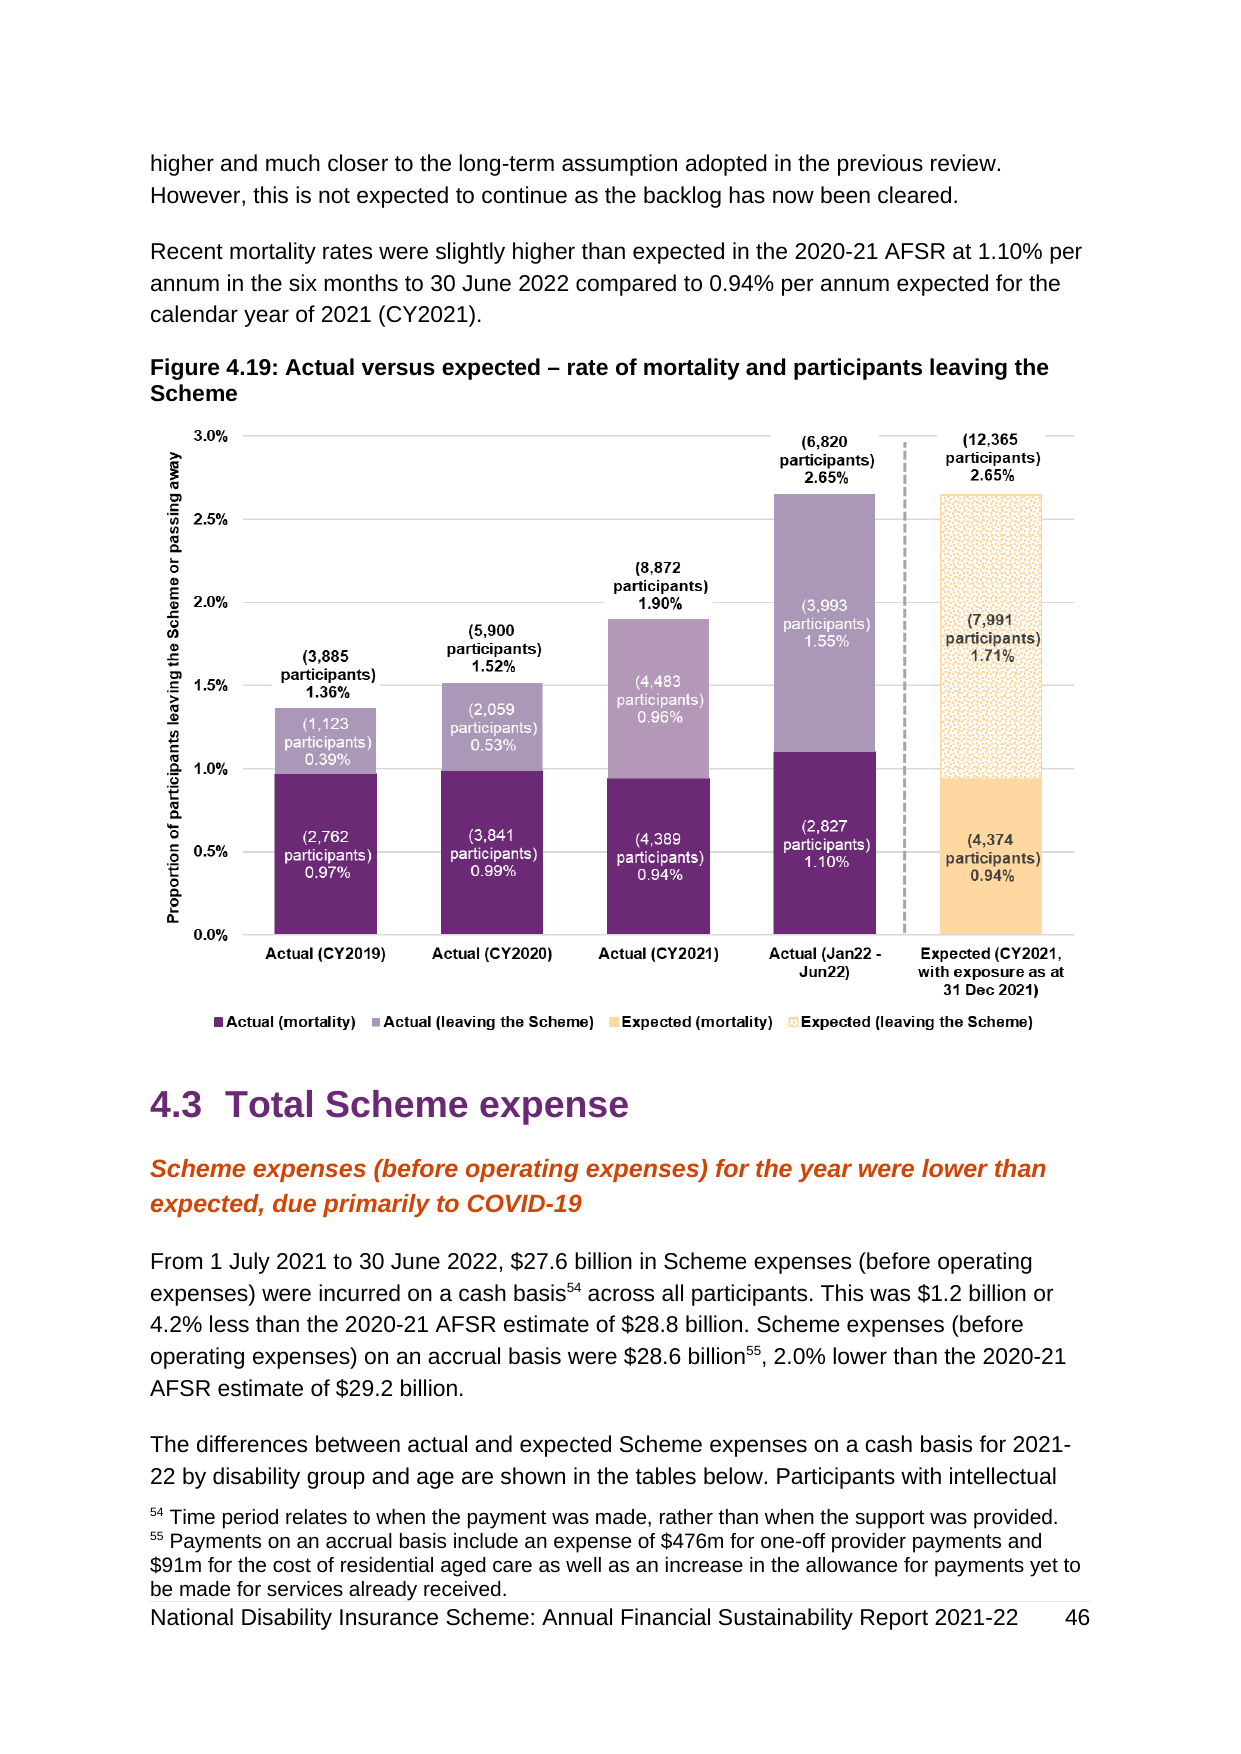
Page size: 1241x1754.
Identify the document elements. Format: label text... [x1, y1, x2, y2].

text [150, 150, 1090, 208]
picture [150, 418, 1091, 1045]
text From 1 July 2021 to 30 June 2022, $27.6 billion in Scheme expenses (before operating expenses) were incurred on a cash basis across all participants. This was $1.2 billion or 4.2% less than the 2020-21 AFSR estimate of $28.8 billion. Scheme expenses (before operating expenses) on an accrual basis were $28.6 billion, 2.0% lower than the 2020-21 AFSR estimate of $29.2 billion. [150, 1248, 1090, 1401]
subtitle Scheme expenses (before operating expenses) for the year were lower than expected, due primarily to COVID-19 [150, 1154, 1090, 1218]
subtitle 4.3 Total Scheme expense [150, 1082, 1090, 1125]
text Figure 4.9: Actual versus expected – rate of mortality and participants leaving the Scheme [150, 354, 1090, 406]
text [150, 1431, 1090, 1489]
text Recent mortality rates were slightly higher than expected in the 2020-21 AFSR at 1.10% per annum in the six months to 30 June 2022 compared to 0.94% per annum expected for the calendar year of 2021 (CY2021). [150, 238, 1090, 328]
